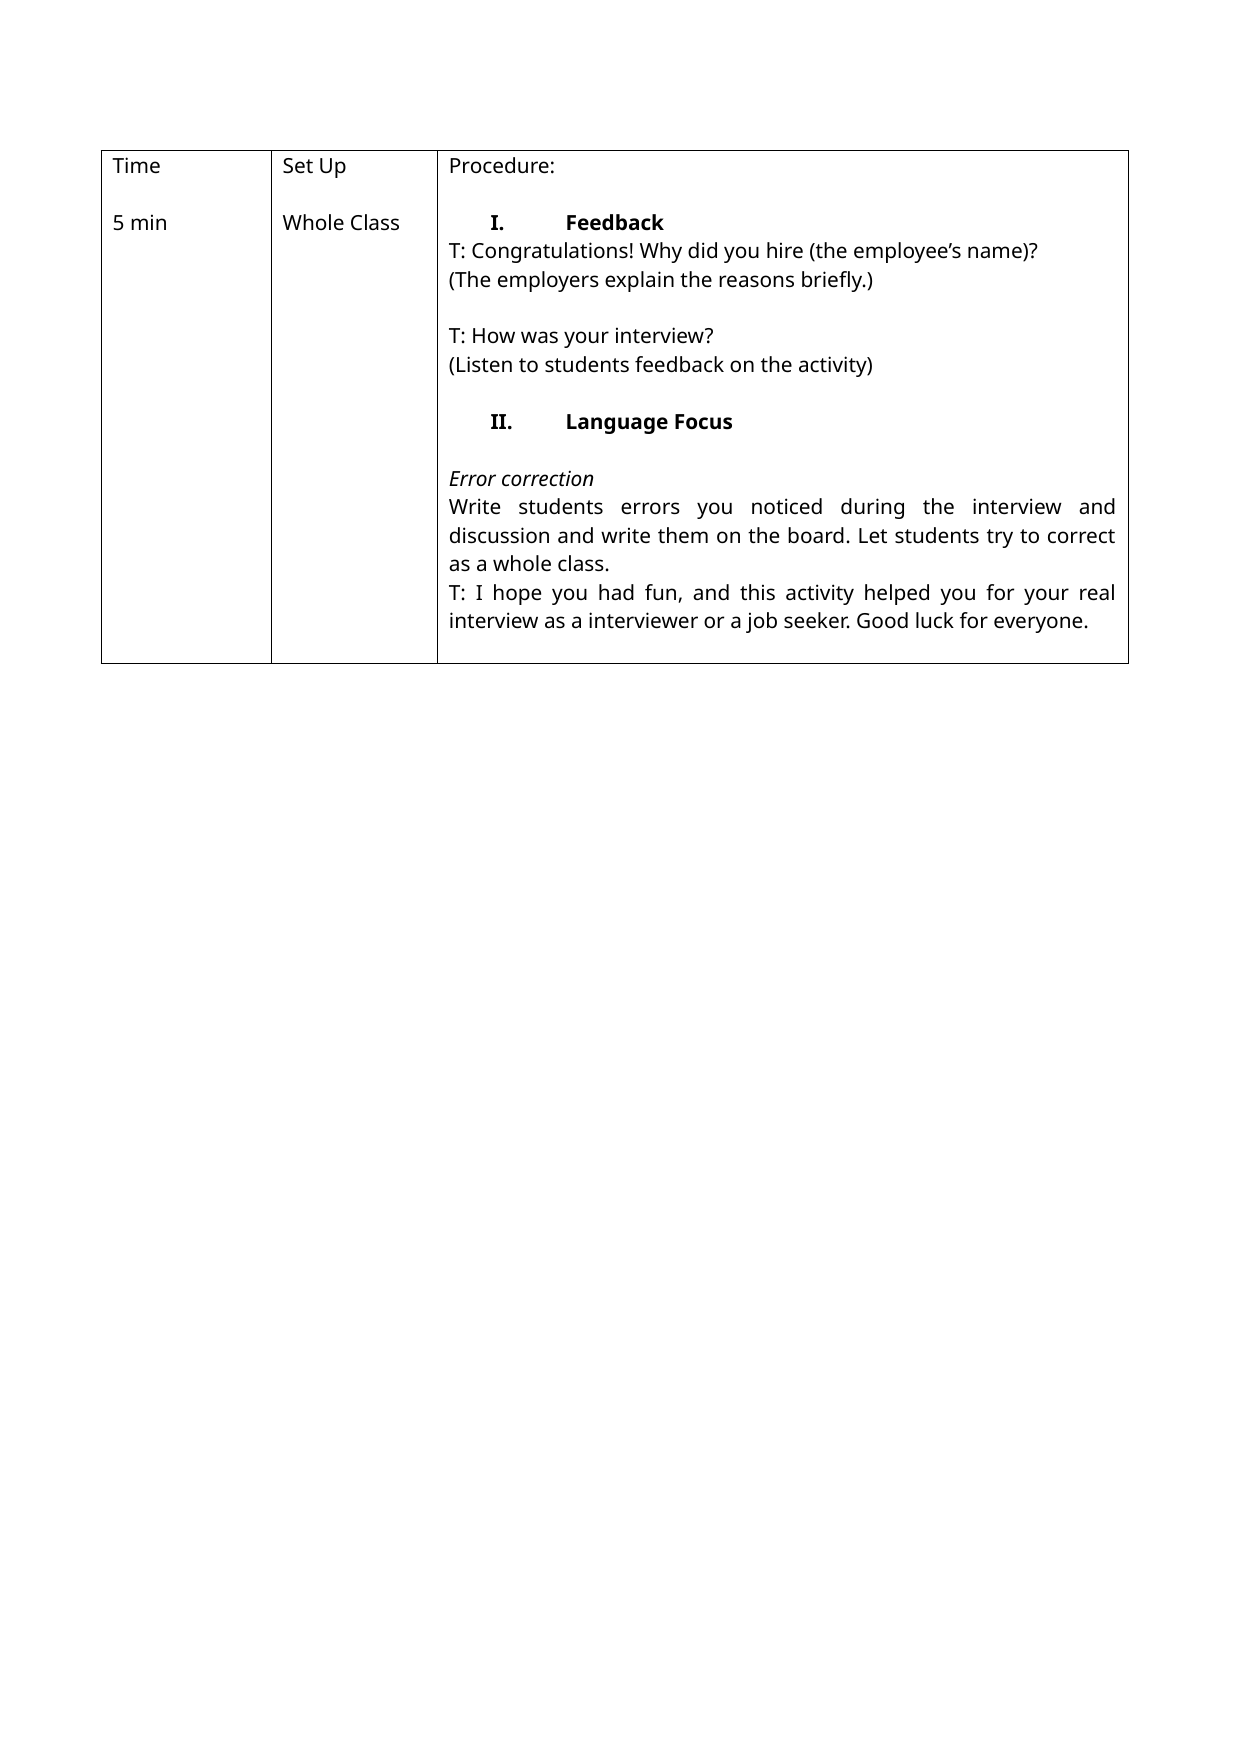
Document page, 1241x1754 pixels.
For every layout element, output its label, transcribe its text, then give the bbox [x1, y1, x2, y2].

table_cell Procedure: Feedback T: Congratulations! Why did you hire (the employee’s name)? (The employers explain the reasons briefly.) T: How was your interview? (Listen to students feedback on the activity) Language Focus Error correction Write students errors you noticed during the interview and discussion and write them on the board. Let students try to correct as a whole class. T: I hope you had fun, and this activity helped you for your real interview as a interviewer or a job seeker. Good luck for everyone. [438, 151, 1128, 663]
table_cell Time 5 min [102, 151, 271, 663]
table_cell Set Up Whole Class [272, 151, 437, 663]
